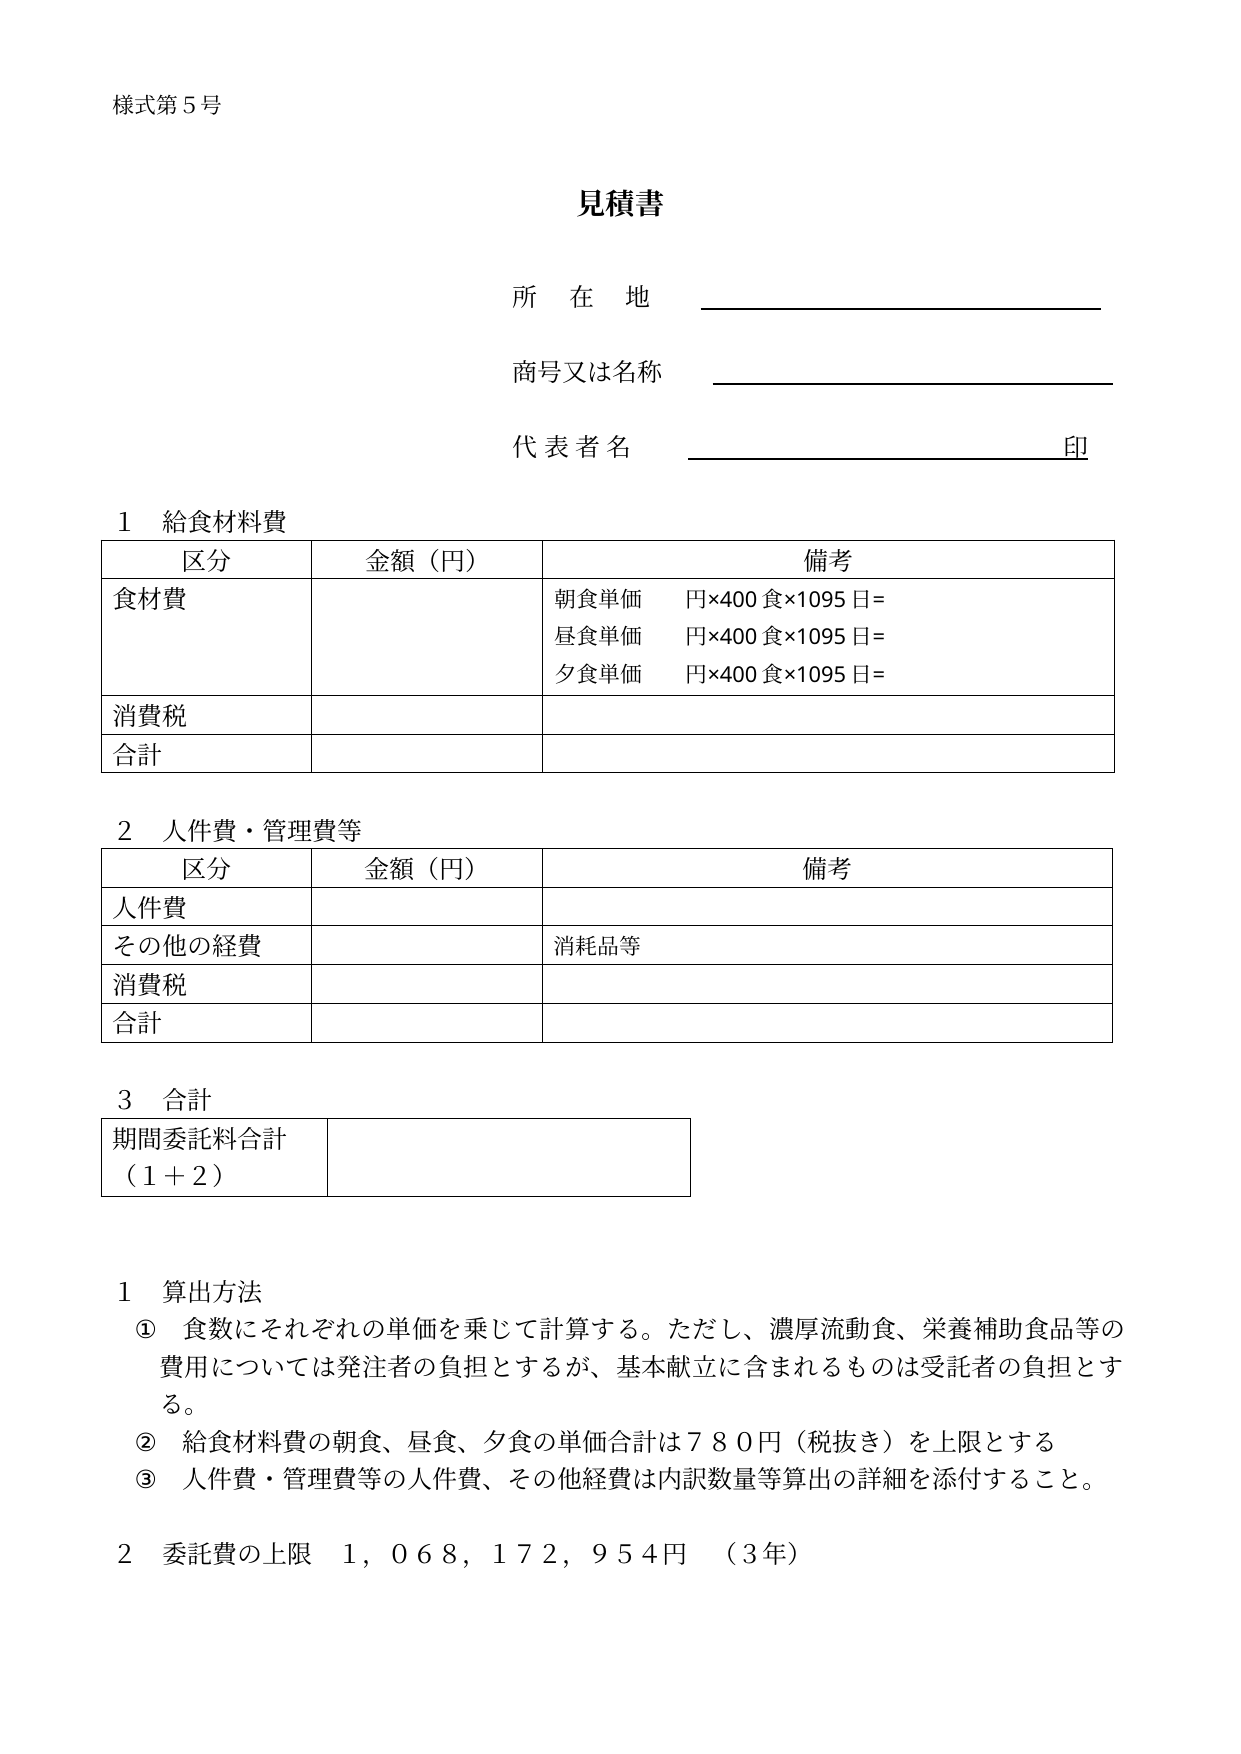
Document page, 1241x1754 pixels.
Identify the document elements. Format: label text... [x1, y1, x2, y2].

table_cell 朝食単価 円×400食×1095日= 昼食単価 円×400食×1095日= 夕食単価 円×400食×1095日= [543, 579, 1114, 695]
text 見積書 [112, 164, 1128, 239]
text ③ 人件費・管理費等の人件費、その他経費は内訳数量等算出の詳細を添付すること。 [134, 1459, 1128, 1497]
table_cell 人件費 [102, 888, 311, 925]
table_cell 消費税 [102, 696, 311, 734]
table_cell 合計 [102, 1004, 311, 1042]
table_cell [312, 735, 542, 772]
table_cell [312, 926, 542, 964]
table_cell [312, 579, 542, 695]
table_cell [312, 965, 542, 1002]
table_cell [543, 888, 1112, 925]
table_cell [312, 1004, 542, 1042]
text ３ 合計 [112, 1080, 1128, 1118]
table_cell [543, 1004, 1112, 1042]
text 商号又は名称 [112, 352, 1128, 389]
text １ 給食材料費 [112, 502, 1128, 539]
table_header 備考 [543, 849, 1112, 887]
table_header 区分 [102, 541, 311, 578]
text １ 算出方法 [112, 1272, 1128, 1309]
table_header 金額（円） [312, 541, 542, 578]
text ２ 委託費の上限 １，０６８，１７２，９５４円 （３年） [112, 1534, 1128, 1572]
table_cell 消費税 [102, 965, 311, 1002]
table_cell [312, 696, 542, 734]
table_cell 食材費 [102, 579, 311, 695]
table_cell [543, 696, 1114, 734]
table_cell [543, 735, 1114, 772]
table_header 金額（円） [312, 849, 542, 887]
table_header 区分 [102, 849, 311, 887]
text ② 給食材料費の朝食、昼食、夕食の単価合計は７８０円（税抜き）を上限とする [134, 1422, 1128, 1459]
table_header [328, 1119, 690, 1196]
table_cell [312, 888, 542, 925]
table_header 備考 [543, 541, 1114, 578]
text ２ 人件費・管理費等 [112, 811, 1128, 848]
text ① 食数にそれぞれの単価を乗じて計算する。ただし、濃厚流動食、栄養補助食品等の費用については発注者の負担とするが、基本献立に含まれるものは受託者の負担とする。 [134, 1309, 1128, 1422]
table_header 期間委託料合計 （１＋２） [102, 1119, 327, 1196]
text 代 表 者 名 印 [112, 427, 1128, 464]
table_cell その他の経費 [102, 926, 311, 964]
table_cell 消耗品等 [543, 926, 1112, 964]
table_cell 合計 [102, 735, 311, 772]
text 所 在 地 [112, 277, 1128, 314]
table_cell [543, 965, 1112, 1002]
